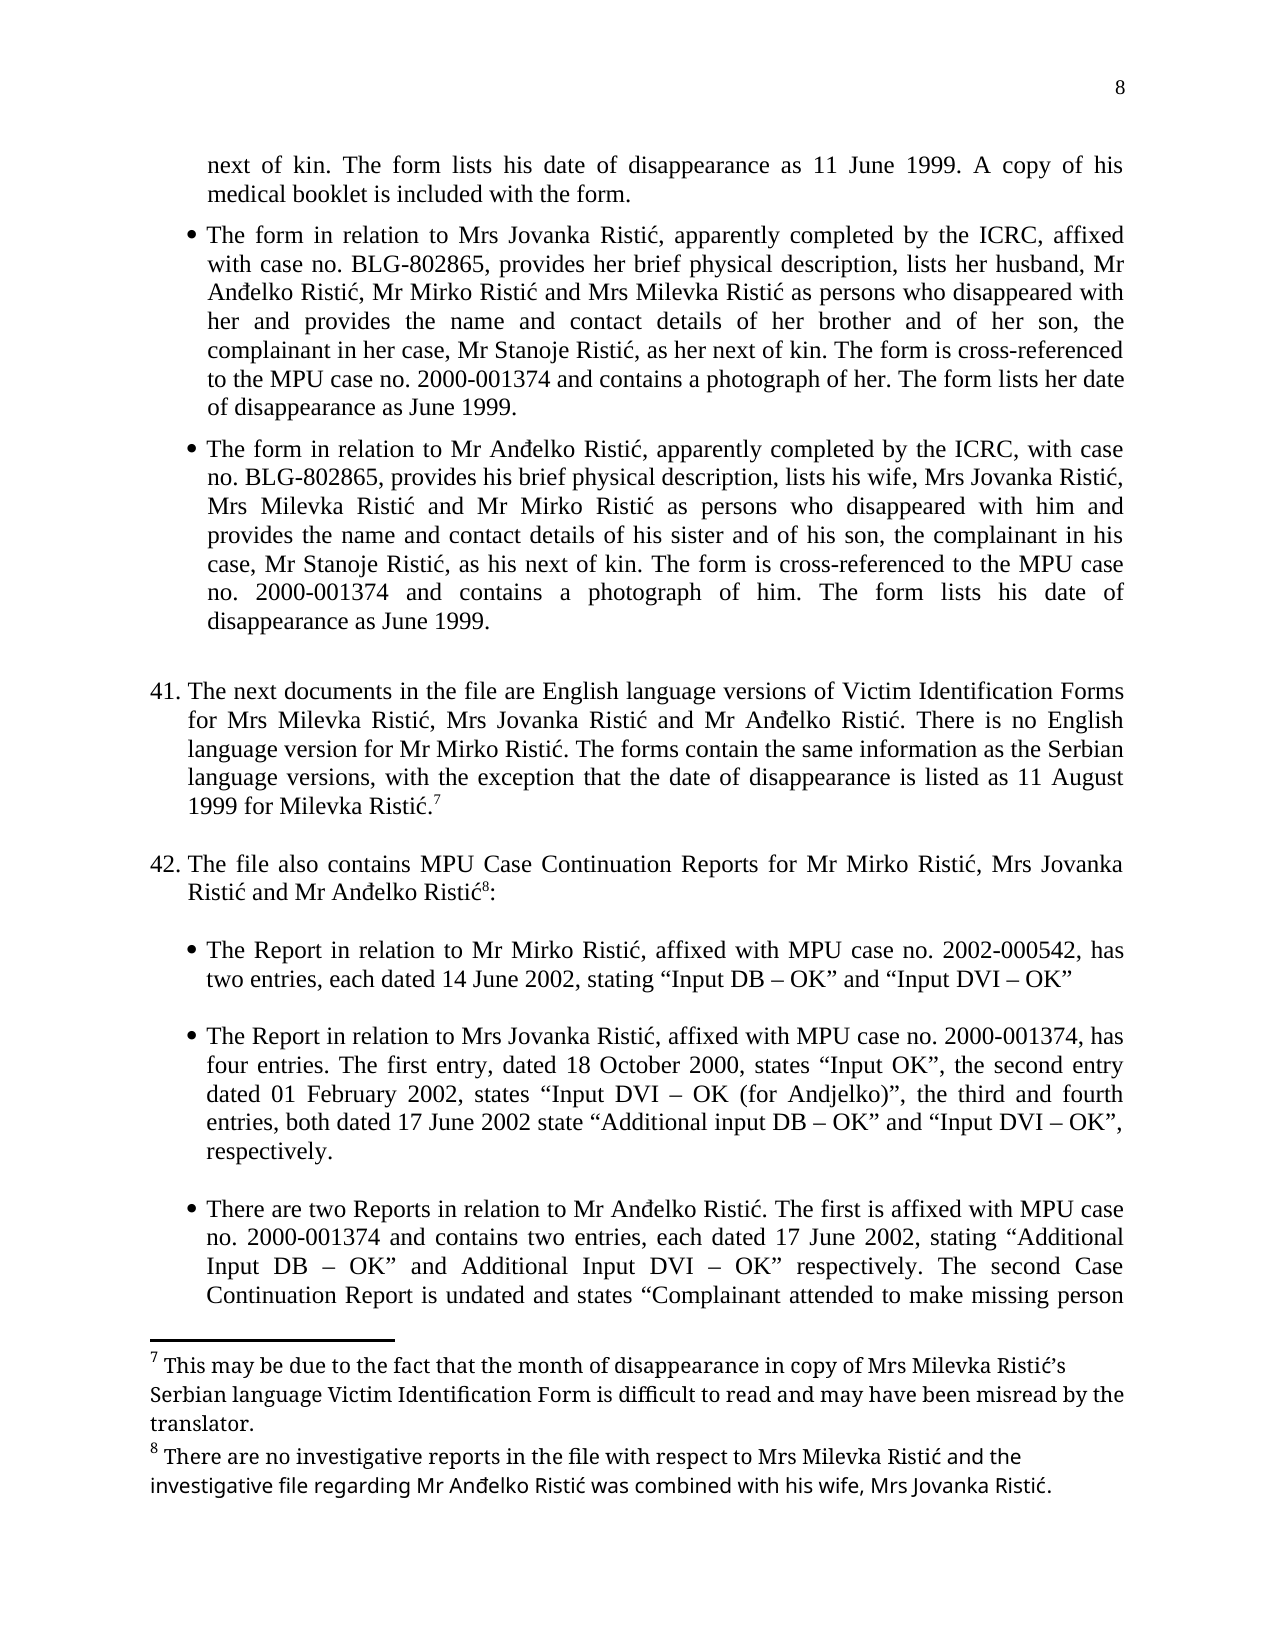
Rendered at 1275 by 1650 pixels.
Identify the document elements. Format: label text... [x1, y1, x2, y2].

list The form in relation to Mr Anđelko Ristić, apparently completed by the ICRC, with case no. BLG-802865, provides his brief physical description, lists his wife, Mrs Jovanka Ristić, Mrs Milevka Ristić and Mr Mirko Ristić as persons who disappeared with him and provides the name and contact details of his sister and of his son, the complainant in his case, Mr Stanoje Ristić, as his next of kin. The form is cross-referenced to the MPU case no. 2000-001374 and contains a photograph of him. The form lists his date of disappearance as June 1999. [187, 434, 1125, 635]
list The Report in relation to Mrs Jovanka Ristić, affixed with MPU case no. 2000-001374, has four entries. The first entry, dated 18 October 2000, states “Input OK”, the second entry dated 01 February 2002, states “Input DVI – OK (for Andjelko)”, the third and fourth entries, both dated 17 June 2002 state “Additional input DB – OK” and “Input DVI – OK”, respectively. [187, 1021, 1125, 1165]
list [187, 150, 1125, 207]
list The Report in relation to Mr Mirko Ristić, affixed with MPU case no. 2002-000542, has two entries, each dated 14 June 2002, stating “Input DB – OK” and “Input DVI – OK” [187, 935, 1125, 992]
list The file also contains MPU Case Continuation Reports for Mr Mirko Ristić, Mrs Jovanka Ristić and Mr Anđelko Ristić: [150, 849, 1125, 906]
list The next documents in the file are English language versions of Victim Identification Forms for Mrs Milevka Ristić, Mrs Jovanka Ristić and Mr Anđelko Ristić. There is no English language version for Mr Mirko Ristić. The forms contain the same information as the Serbian language versions, with the exception that the date of disappearance is listed as 11 August 1999 for Milevka Ristić. [150, 676, 1125, 820]
list The form in relation to Mrs Jovanka Ristić, apparently completed by the ICRC, affixed with case no. BLG-802865, provides her brief physical description, lists her husband, Mr Anđelko Ristić, Mr Mirko Ristić and Mrs Milevka Ristić as persons who disappeared with her and provides the name and contact details of her brother and of her son, the complainant in her case, Mr Stanoje Ristić, as her next of kin. The form is cross-referenced to the MPU case no. 2000-001374 and contains a photograph of her. The form lists her date of disappearance as June 1999. [187, 220, 1125, 421]
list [187, 1194, 1125, 1309]
